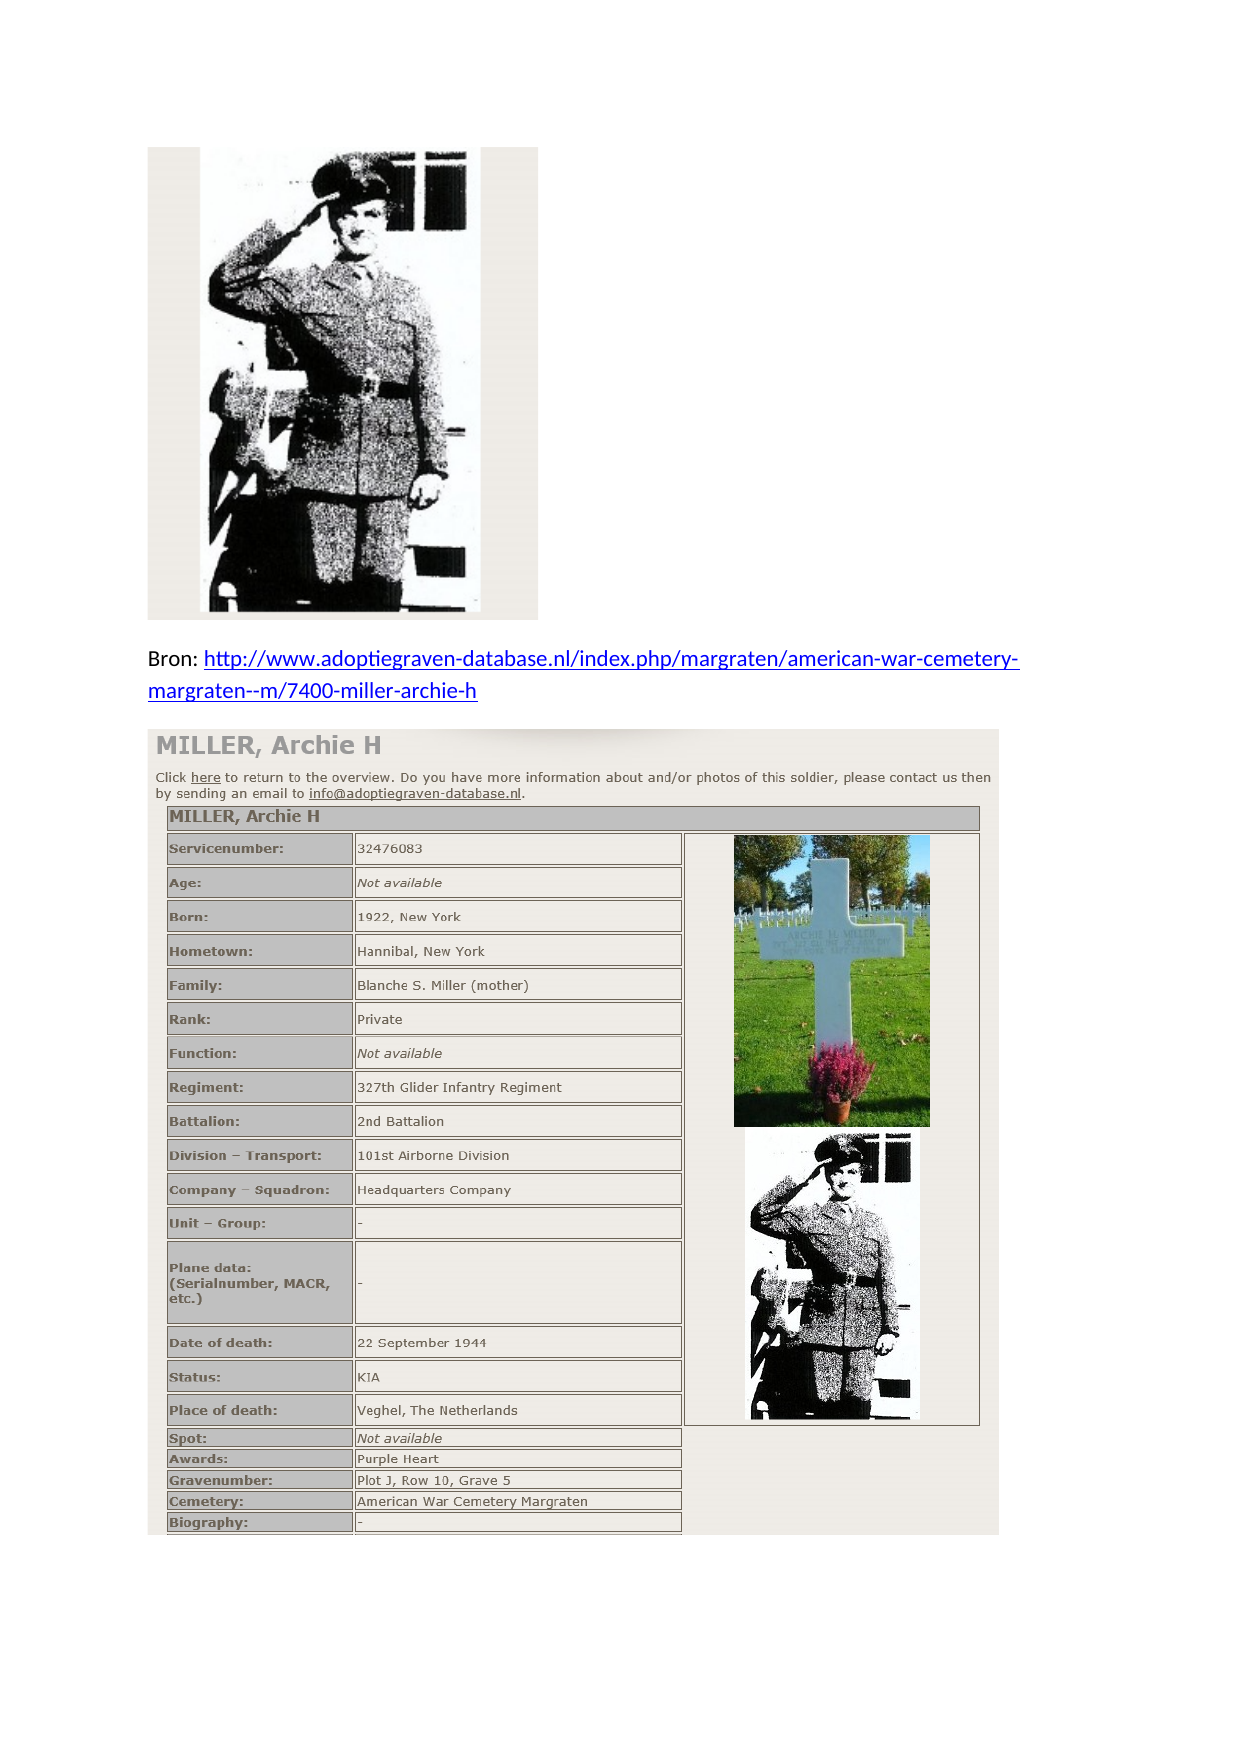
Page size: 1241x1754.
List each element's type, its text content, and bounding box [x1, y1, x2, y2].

text Bron: http://www.adoptiegraven-database.nl/index.php/margraten/american-war-cemetery-margraten--m/7400-miller-archie-h [148, 644, 1093, 705]
picture [147, 147, 539, 620]
picture [147, 729, 999, 1535]
